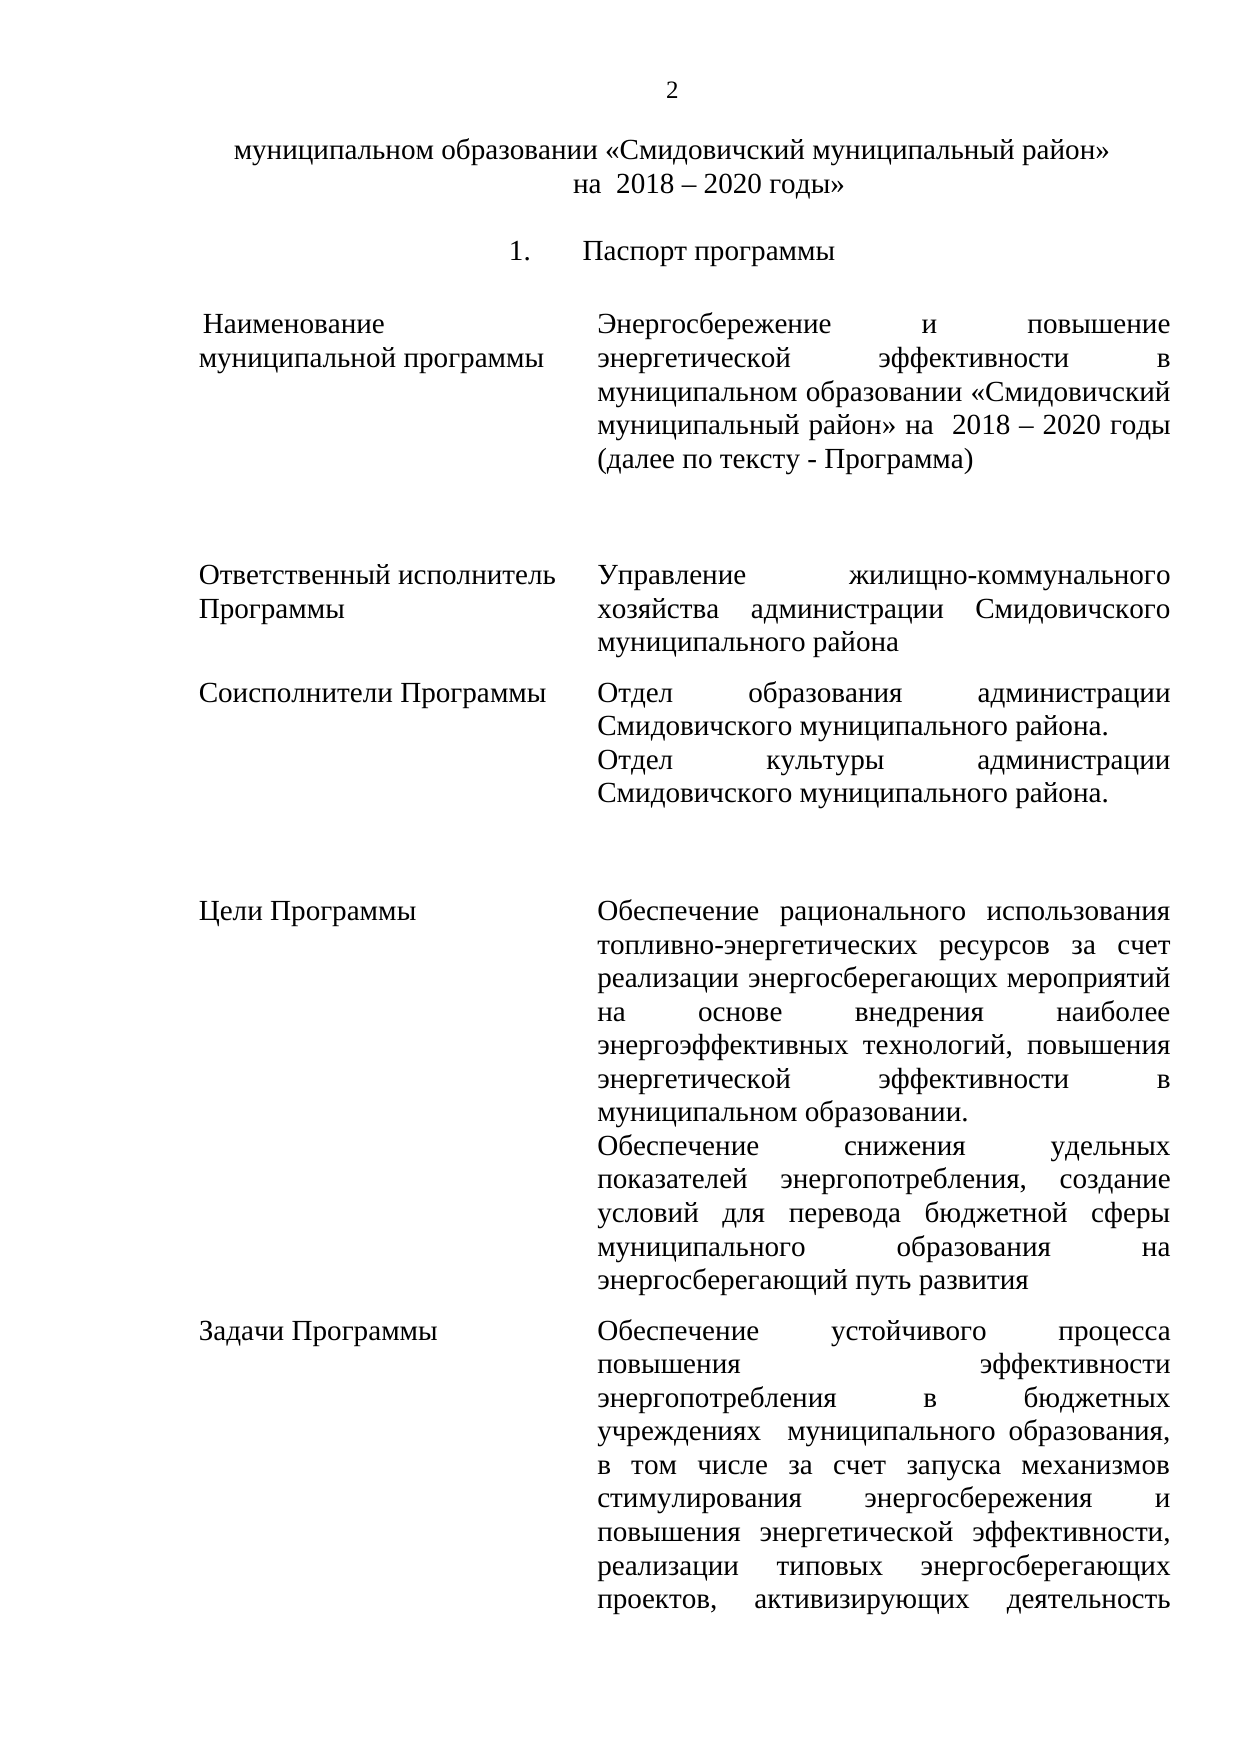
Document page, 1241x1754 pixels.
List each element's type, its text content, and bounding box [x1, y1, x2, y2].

table_header Энергосбережение и повышение энергетической эффективности в муниципальном образовании «Смидовичский муниципальный район» на 2018 – 2020 годы (далее по тексту - Программа) [586, 300, 1177, 551]
table_cell Цели Программы [188, 887, 586, 1306]
text на 2018 – 2020 годы» [177, 166, 1167, 199]
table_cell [586, 1306, 1177, 1625]
table_cell Отдел образования администрации Смидовичского муниципального района. Отдел культуры администрации Смидовичского муниципального района. [586, 669, 1177, 887]
table_cell Ответственный исполнитель Программы [188, 551, 586, 668]
table_cell Задачи Программы [188, 1306, 586, 1625]
list Паспорт программы [177, 233, 1167, 267]
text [177, 132, 1167, 166]
table_cell Соисполнители Программы [188, 669, 586, 887]
table_cell Управление жилищно-коммунального хозяйства администрации Смидовичского муниципального района [586, 551, 1177, 668]
table_cell Обеспечение рационального использования топливно-энергетических ресурсов за счет реализации энергосберегающих мероприятий на основе внедрения наиболее энергоэффективных технологий, повышения энергетической эффективности в муниципальном образовании. Обеспечение снижения удельных показателей энергопотребления, создание условий для перевода бюджетной сферы муниципального образования на энергосберегающий путь развития [586, 887, 1177, 1306]
table_header Наименование муниципальной программы [188, 300, 586, 551]
